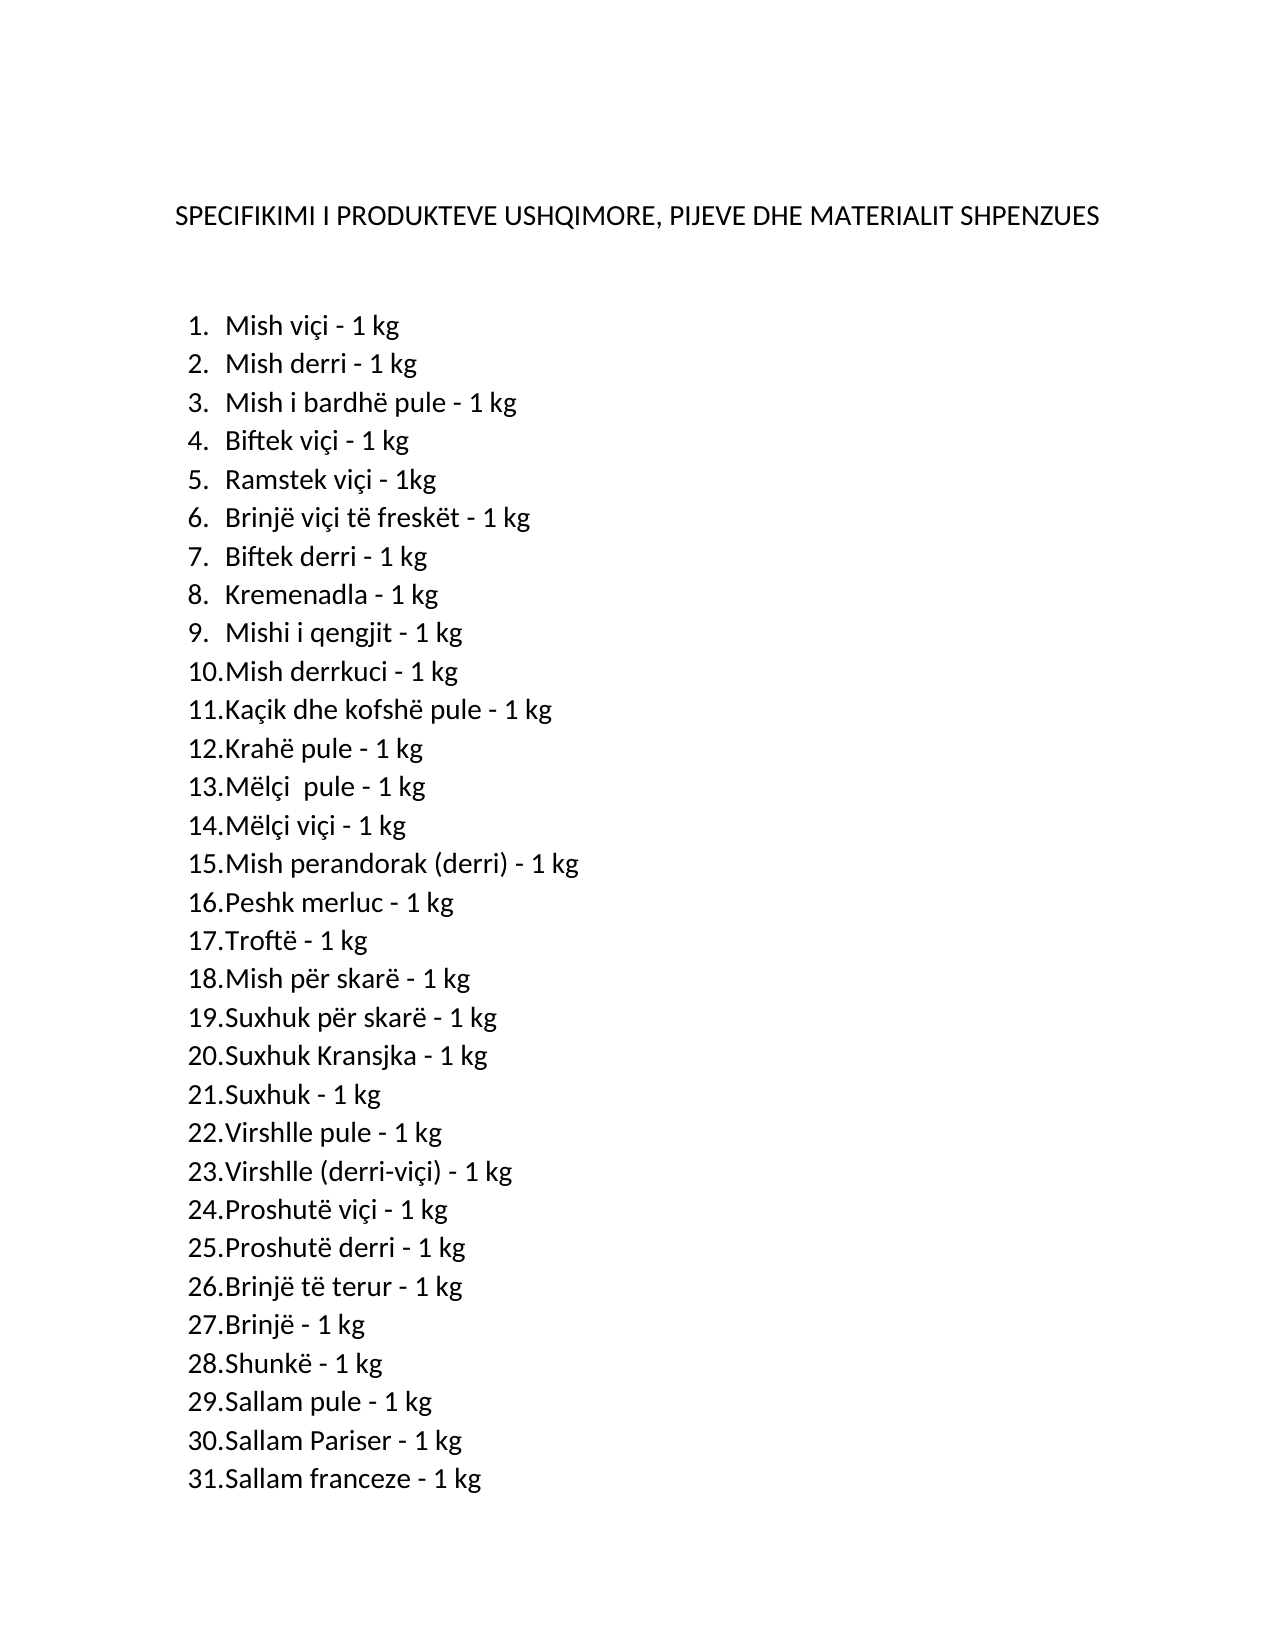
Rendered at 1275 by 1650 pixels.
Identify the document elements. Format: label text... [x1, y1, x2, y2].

list Mish perandorak (derri) - 1 kg [187, 845, 1125, 881]
list Krahë pule - 1 kg [187, 730, 1125, 766]
list Mëlçi viçi - 1 kg [187, 807, 1125, 842]
list Mish derrkuci - 1 kg [187, 653, 1125, 689]
list Kaçik dhe kofshë pule - 1 kg [187, 691, 1125, 727]
list Biftek viçi - 1 kg [187, 422, 1125, 458]
list Sallam Pariser - 1 kg [187, 1422, 1125, 1457]
list Virshlle pule - 1 kg [187, 1114, 1125, 1150]
list Brinjë viçi të freskët - 1 kg [187, 499, 1125, 535]
list Peshk merluc - 1 kg [187, 884, 1125, 919]
list Virshlle (derri-viçi) - 1 kg [187, 1153, 1125, 1188]
list Shunkë - 1 kg [187, 1345, 1125, 1381]
list Kremenadla - 1 kg [187, 576, 1125, 612]
list Mish viçi - 1 kg [187, 307, 1125, 343]
list Proshutë derri - 1 kg [187, 1229, 1125, 1265]
list Troftë - 1 kg [187, 922, 1125, 958]
list Proshutë viçi - 1 kg [187, 1191, 1125, 1227]
list Brinjë të tеrur - 1 kg [187, 1268, 1125, 1304]
list Sallam pule - 1 kg [187, 1383, 1125, 1419]
text SPECIFIKIMI I PRODUKTEVE USHQIMORE, PIJEVE DHE MATERIALIT SHPENZUES [150, 197, 1125, 232]
list Mish i bardhë pule - 1 kg [187, 384, 1125, 419]
list Sallam franceze - 1 kg [187, 1460, 1125, 1496]
list Mishi i qengjit - 1 kg [187, 614, 1125, 650]
list Suxhuk - 1 kg [187, 1076, 1125, 1111]
list Suxhuk për skarë - 1 kg [187, 999, 1125, 1034]
list Biftek derri - 1 kg [187, 538, 1125, 573]
list Mëlçi pule - 1 kg [187, 768, 1125, 804]
list Suxhuk Kransjka - 1 kg [187, 1037, 1125, 1073]
list Ramstek viçi - 1kg [187, 461, 1125, 496]
list Brinjë - 1 kg [187, 1306, 1125, 1342]
list Mish për skarë - 1 kg [187, 961, 1125, 996]
list Mish derri - 1 kg [187, 346, 1125, 381]
